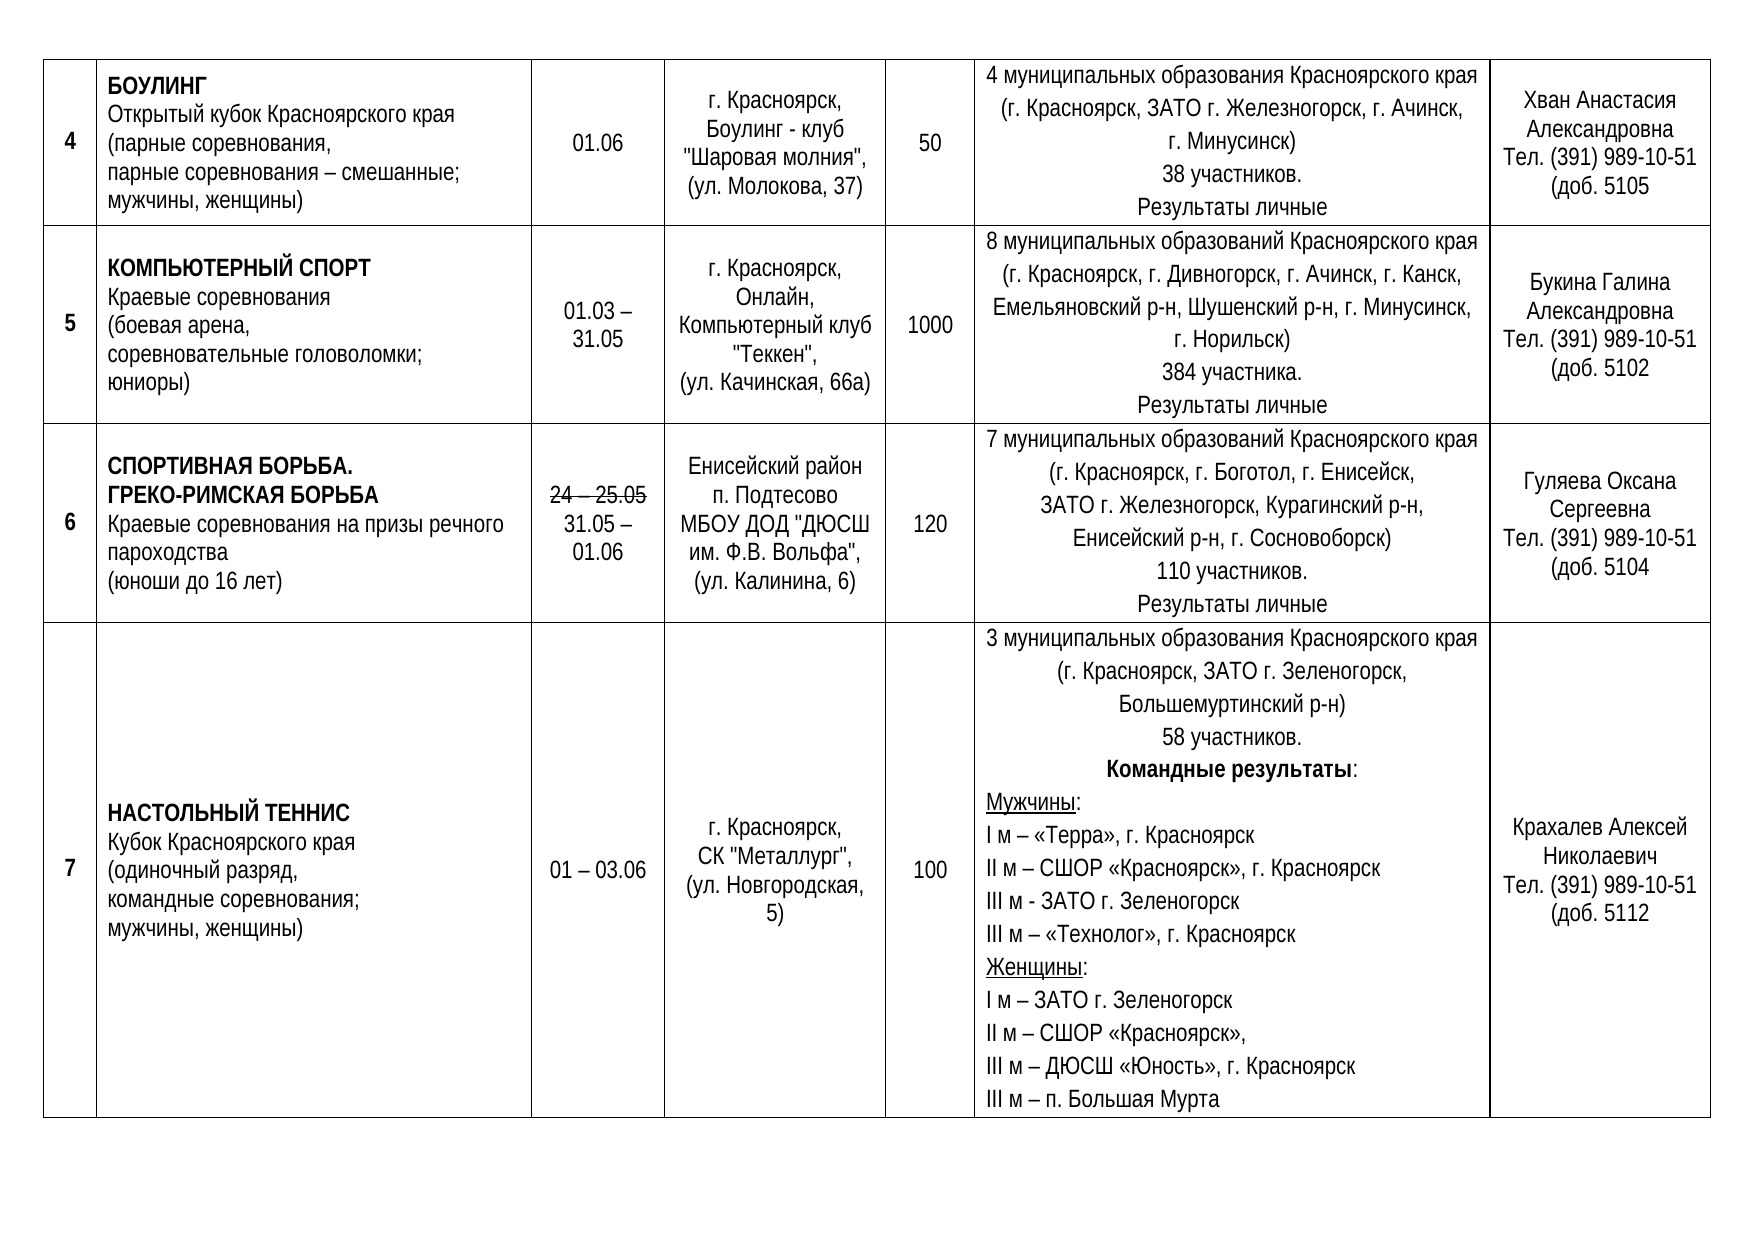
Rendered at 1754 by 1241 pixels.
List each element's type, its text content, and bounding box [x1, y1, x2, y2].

table_cell 50 [886, 60, 974, 225]
table_cell 5 [44, 226, 96, 423]
table_cell 6 [44, 424, 96, 622]
table_cell 1000 [886, 226, 974, 423]
table_cell 4 [44, 60, 96, 225]
table_cell 01.06 [532, 60, 664, 225]
table_cell 120 [886, 424, 974, 622]
table_cell БОУЛИНГ Открытый кубок Красноярского края (парные соревнования, парные соревнования – смешанные; мужчины, женщины) [97, 60, 531, 225]
table_cell КОМПЬЮТЕРНЫЙ СПОРТ Краевые соревнования (боевая арена, соревновательные головоломки; юниоры) [97, 226, 531, 423]
table_cell Хван Анастасия Александровна Тел. (391) 989-10-51 (доб. 5105доб. 5102ньевна ровна нааа) [1491, 60, 1710, 225]
table_cell Крахалев Алексей Николаевич Тел. (391) 989-10-51 (доб. 5112доб. 5102ньевна ровна нааа) [1491, 623, 1710, 1117]
table_cell г. Красноярск, СК "Металлург", (ул. Новгородская, 5) [665, 623, 885, 1117]
table_cell 7 муниципальных образований Красноярского края (г. Красноярск, г. Боготол, г. Енисейск, ЗАТО г. Железногорск, Курагинский р-н, Енисейский р-н, г. Сосновоборск) 110 участников. Результаты личные [975, 424, 1489, 622]
table_cell 3 муниципальных образования Красноярского края (г. Красноярск, ЗАТО г. Зеленогорск, Большемуртинский р-н) 58 участников. Командные результаты: Мужчины: I м – «Терра», г. Красноярск II м – СШОР «Красноярск», г. Красноярск III м - ЗАТО г. Зеленогорск III м – «Технолог», г. Красноярск Женщины: I м – ЗАТО г. Зеленогорск II м – СШОР «Красноярск», III м – ДЮСШ «Юность», г. Красноярск III м – п. Большая Мурта [975, 623, 1489, 1117]
table_cell 01.03 – 31.05 [532, 226, 664, 423]
table_cell 24 – 25.05 31.05 – 01.06 [532, 424, 664, 622]
table_cell НАСТОЛЬНЫЙ ТЕННИС Кубок Красноярского края (одиночный разряд, командные соревнования; мужчины, женщины) [97, 623, 531, 1117]
table_cell 100 [886, 623, 974, 1117]
table_cell СПОРТИВНАЯ БОРЬБА. ГРЕКО-РИМСКАЯ БОРЬБА Краевые соревнования на призы речного пароходства (юноши до 16 лет) [97, 424, 531, 622]
table_cell 4 муниципальных образования Красноярского края (г. Красноярск, ЗАТО г. Железногорск, г. Ачинск, г. Минусинск) 38 участников. Результаты личные [975, 60, 1489, 225]
table_cell г. Красноярск, Боулинг - клуб "Шаровая молния", (ул. Молокова, 37) [665, 60, 885, 225]
table_cell 8 муниципальных образований Красноярского края (г. Красноярск, г. Дивногорск, г. Ачинск, г. Канск, Емельяновский р-н, Шушенский р-н, г. Минусинск, г. Норильск) 384 участника. Результаты личные [975, 226, 1489, 423]
table_cell 7 [44, 623, 96, 1117]
table_cell Букина Галина Александровна Тел. (391) 989-10-51 (доб. 5102доб. 5102ньевна ровна нааа) [1491, 226, 1710, 423]
table_cell 01 – 03.06 [532, 623, 664, 1117]
table_cell Гуляева Оксана Сергеевна Тел. (391) 989-10-51 (доб. 5104доб. 5102ньевна ровна нааа) [1491, 424, 1710, 622]
table_cell Енисейский район п. Подтесово МБОУ ДОД "ДЮСШ им. Ф.В. Вольфа", (ул. Калинина, 6) [665, 424, 885, 622]
table_cell г. Красноярск, Онлайн, Компьютерный клуб "Теккен", (ул. Качинская, 66а) [665, 226, 885, 423]
